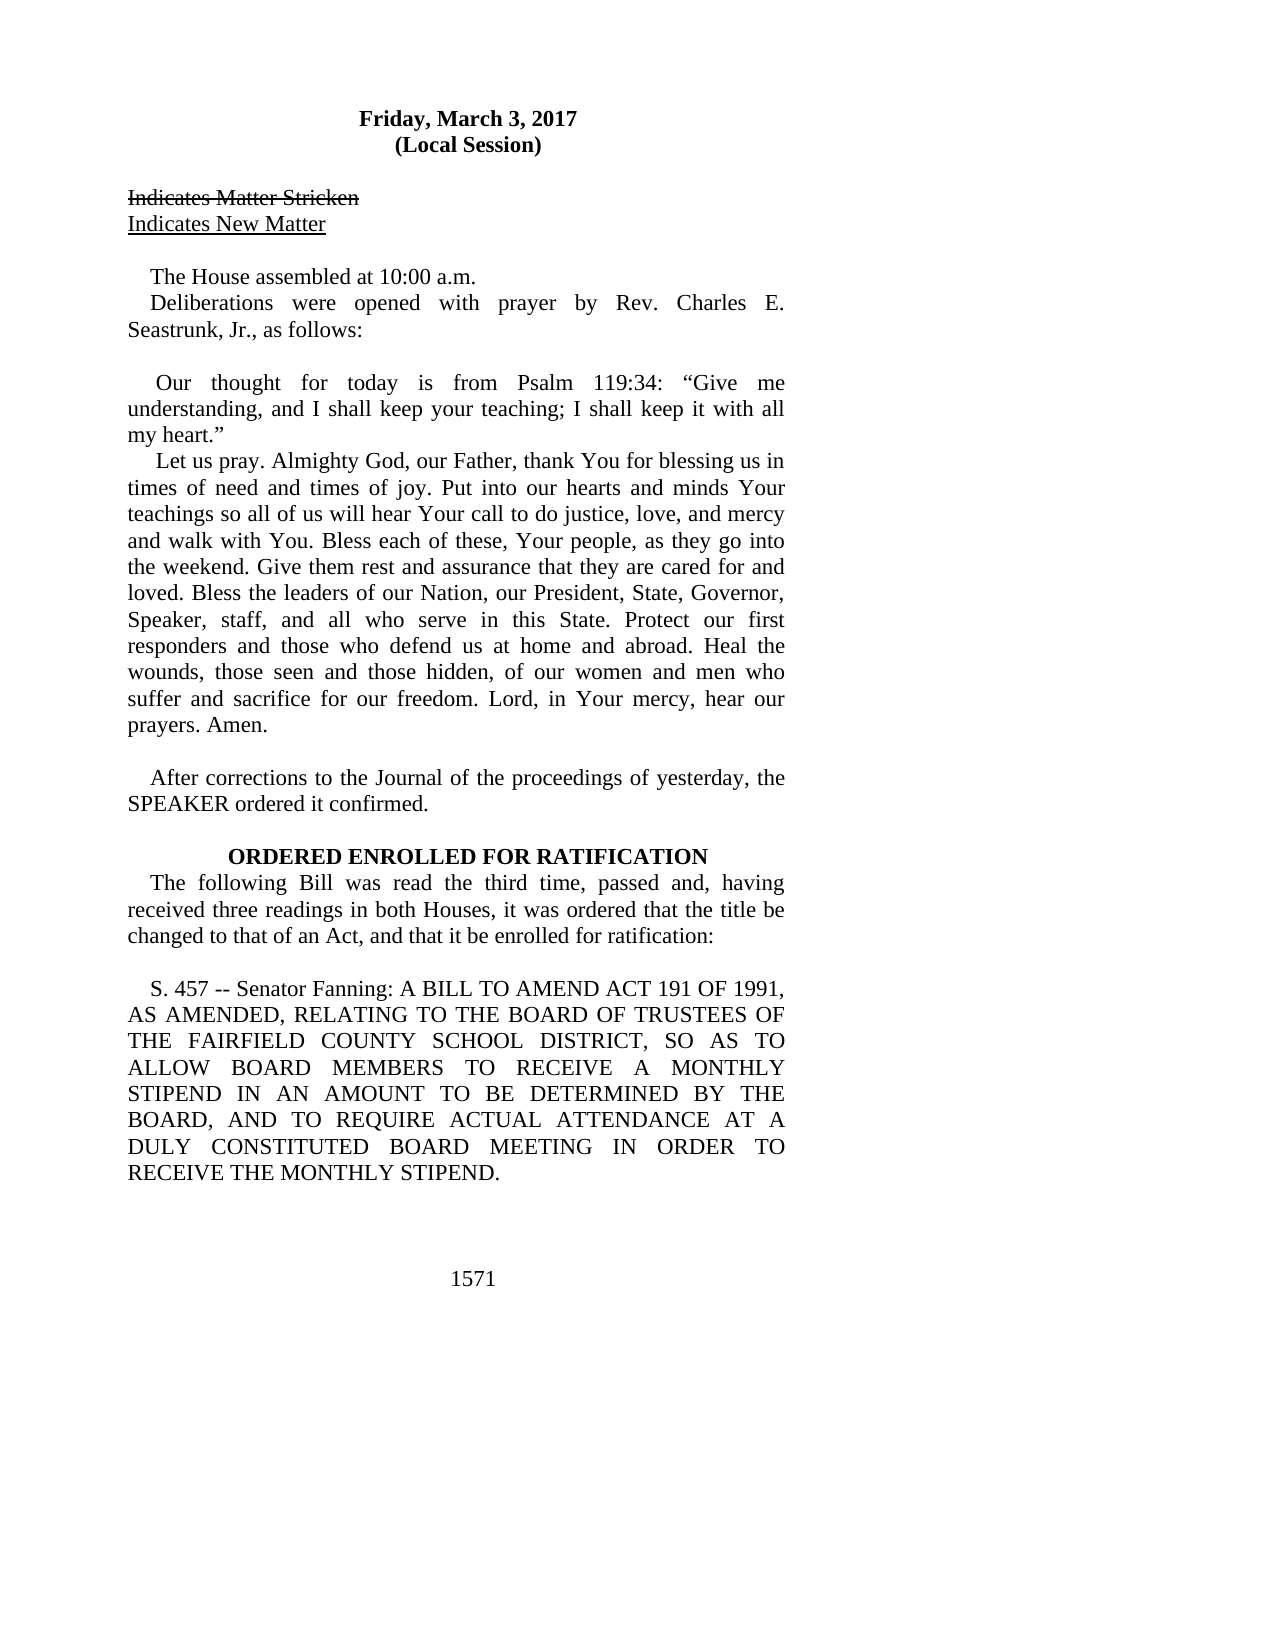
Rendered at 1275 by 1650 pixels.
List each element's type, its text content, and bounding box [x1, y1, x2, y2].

text ORDERED ENROLLED FOR RATIFICATION [127, 843, 786, 869]
text Our thought for today is from Psalm 119:34: “Give me understanding, and I shall keep your teaching; I shall keep it with all my heart.” [127, 368, 786, 448]
text The House assembled at 10:00 a.m. [127, 263, 786, 289]
text Indicates New Matter [127, 210, 786, 237]
text Indicates Matter Stricken [127, 184, 786, 210]
text The following Bill was read the third time, passed and, having received three readings in both Houses, it was ordered that the title be changed to that of an Act, and that it be enrolled for ratification: [127, 869, 786, 948]
text Deliberations were opened with prayer by Rev. Charles E. Seastrunk, Jr., as follows: [127, 289, 786, 342]
text After corrections to the Journal of the proceedings of yesterday, the SPEAKER ordered it confirmed. [127, 764, 786, 817]
text Let us pray. Almighty God, our Father, thank You for blessing us in times of need and times of joy. Put into our hearts and minds Your teachings so all of us will hear Your call to do justice, love, and mercy and walk with You. Bless each of these, Your people, as they go into the weekend. Give them rest and assurance that they are cared for and loved. Bless the leaders of our Nation, our President, State, Governor, Speaker, staff, and all who serve in this State. Protect our first responders and those who defend us at home and abroad. Heal the wounds, those seen and those hidden, of our women and men who suffer and sacrifice for our freedom. Lord, in Your mercy, hear our prayers. Amen. [127, 448, 786, 737]
text S. 457 -- Senator Fanning: A BILL TO AMEND ACT 191 OF 1991, AS AMENDED, RELATING TO THE BOARD OF TRUSTEES OF THE FAIRFIELD COUNTY SCHOOL DISTRICT, SO AS TO ALLOW BOARD MEMBERS TO RECEIVE A MONTHLY STIPEND IN AN AMOUNT TO BE DETERMINED BY THE BOARD, AND TO REQUIRE ACTUAL ATTENDANCE AT A DULY CONSTITUTED BOARD MEETING IN ORDER TO RECEIVE THE MONTHLY STIPEND. [127, 975, 786, 1186]
